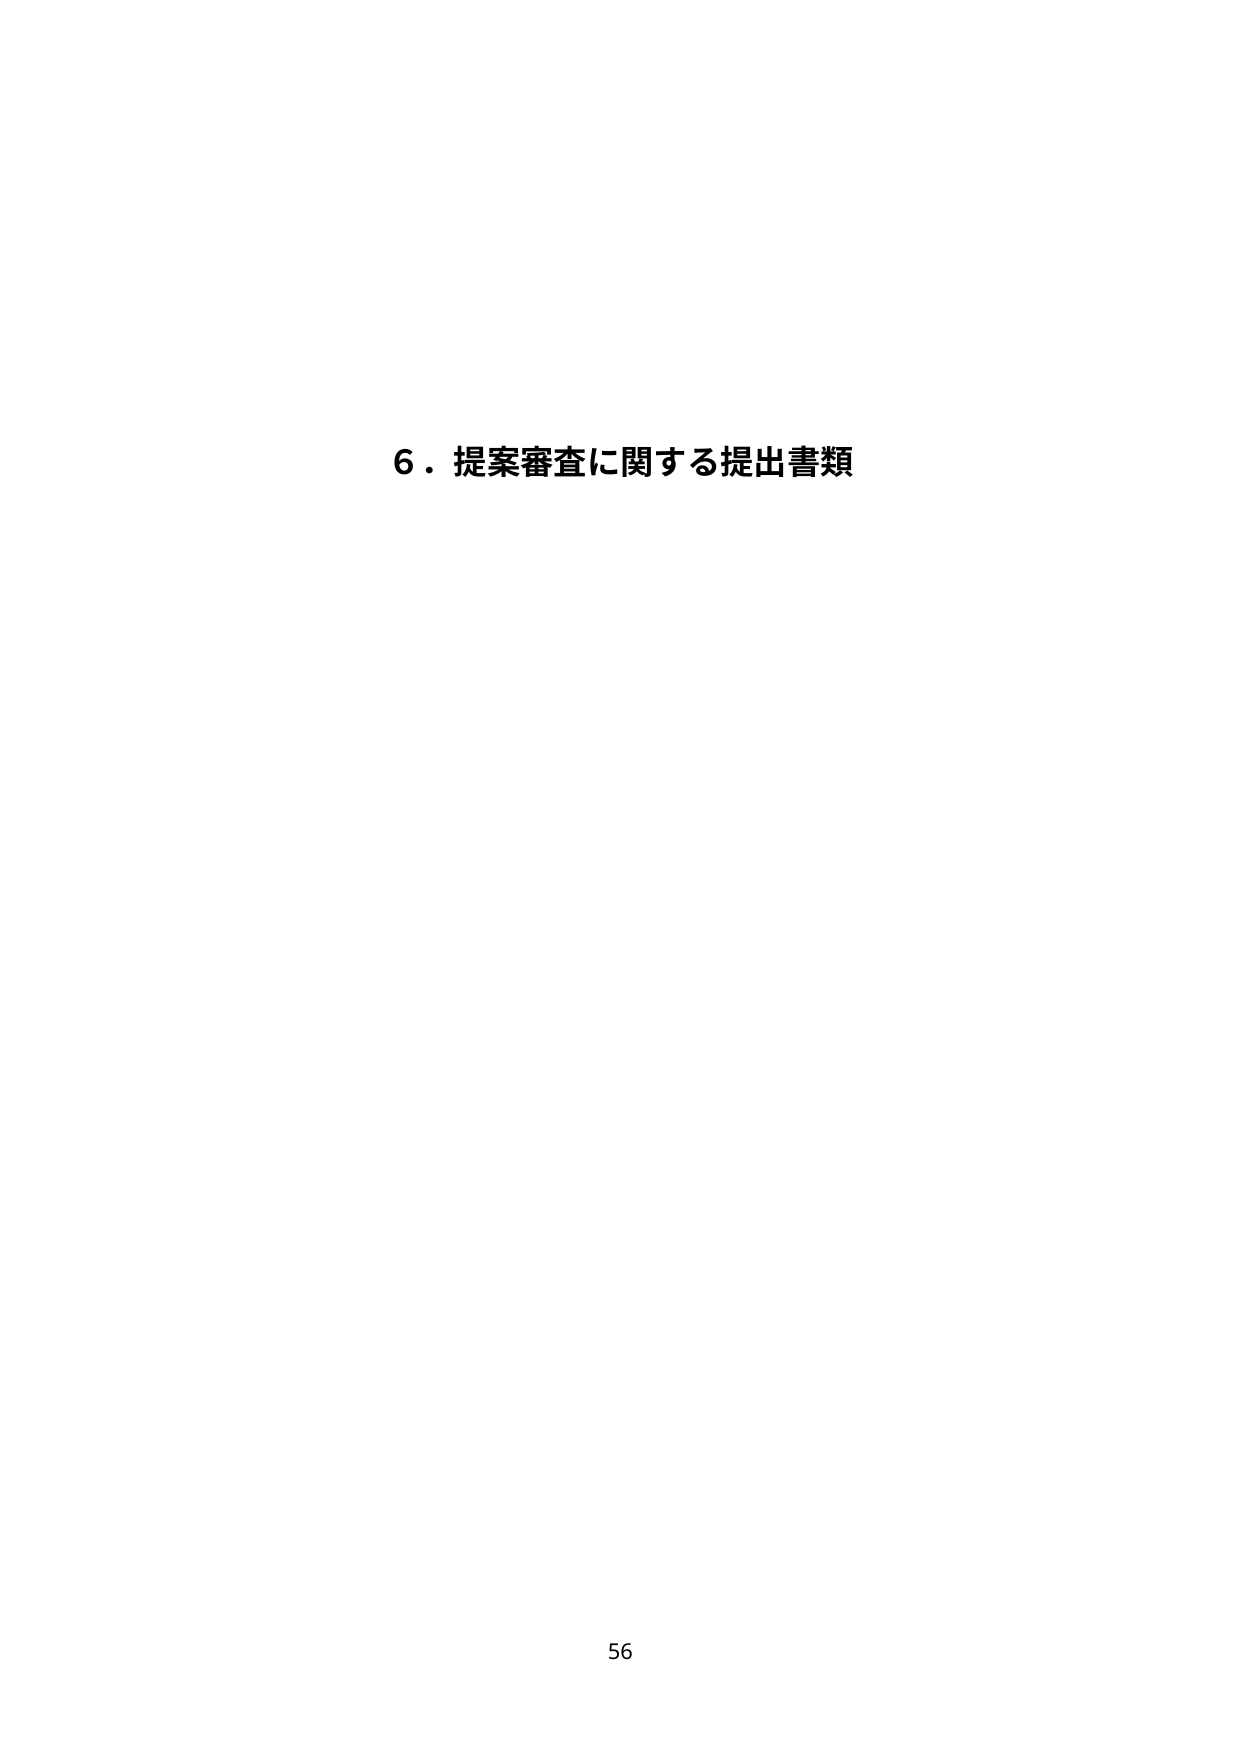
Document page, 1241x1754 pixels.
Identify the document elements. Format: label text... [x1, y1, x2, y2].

text ６．提案審査に関する提出書類 [118, 423, 1122, 498]
